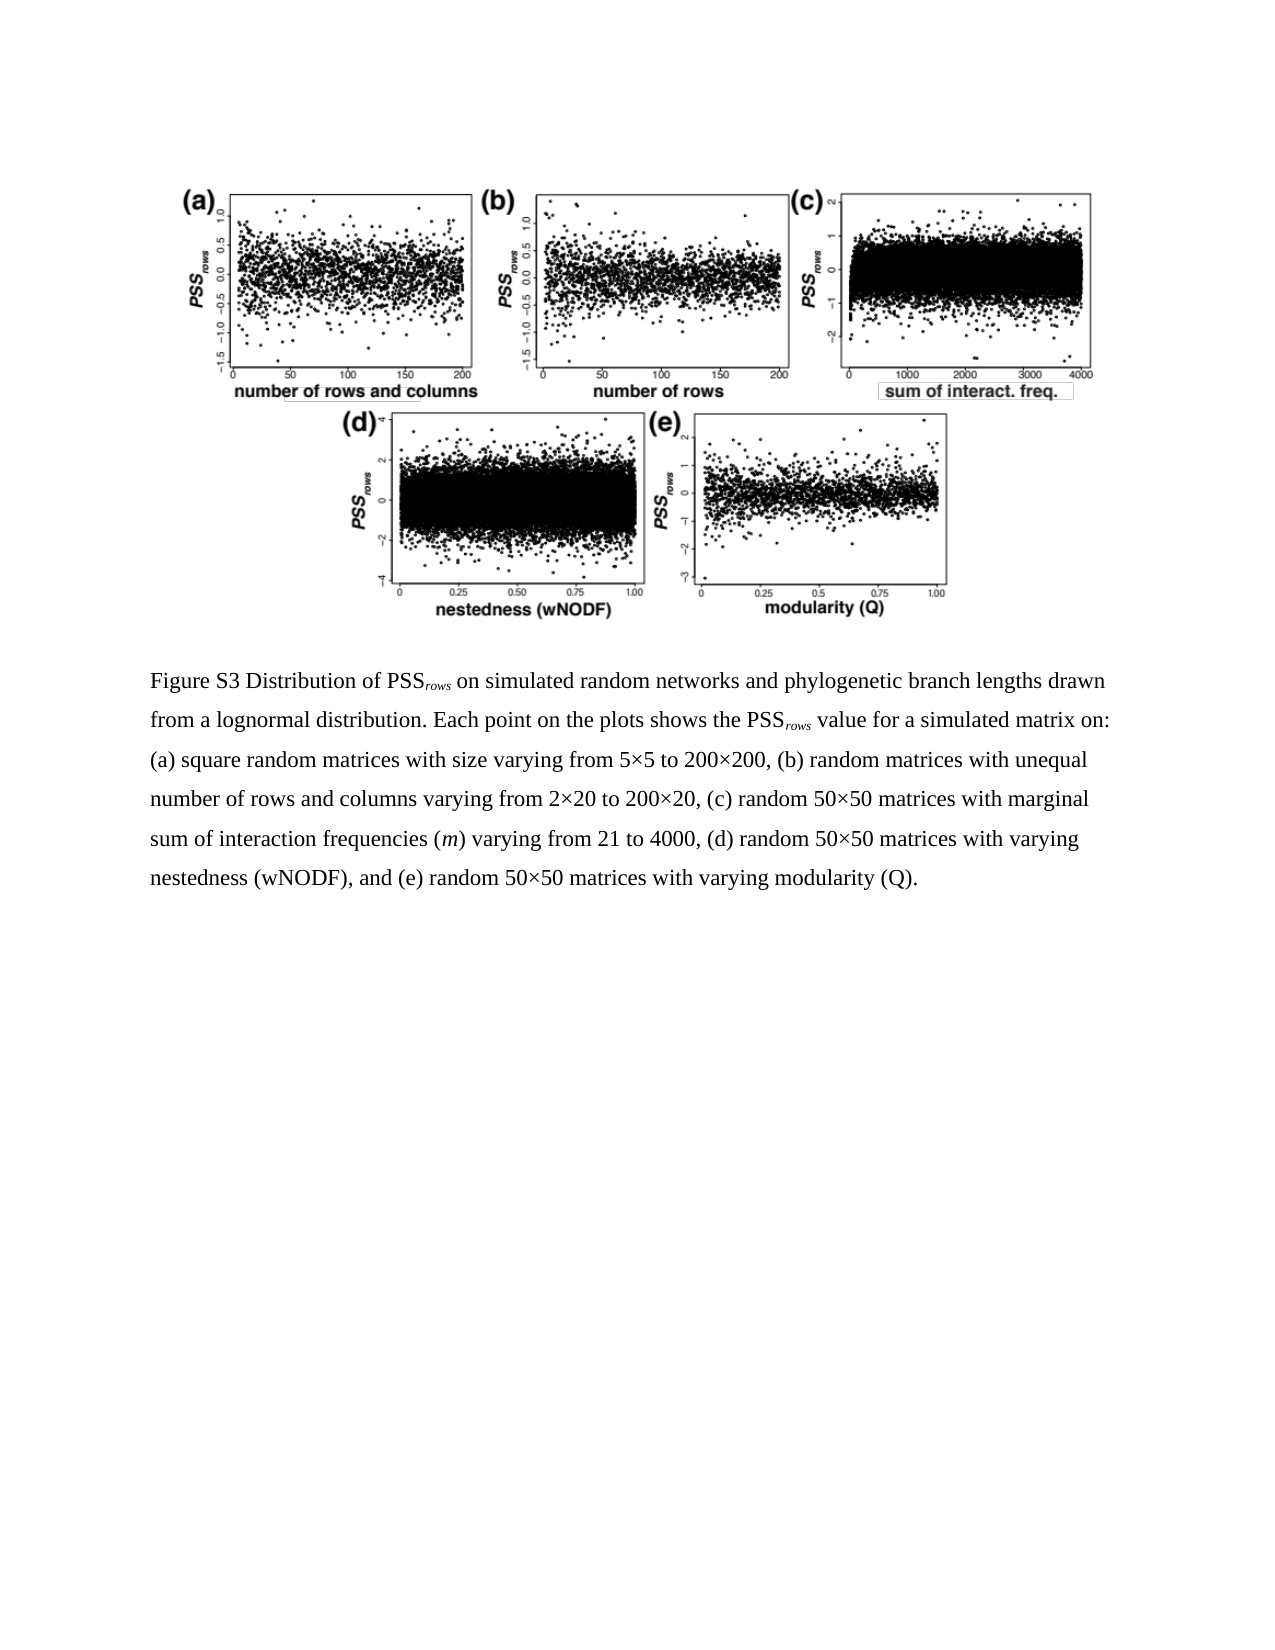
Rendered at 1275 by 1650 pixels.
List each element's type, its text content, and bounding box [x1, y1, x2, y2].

text Figure S3 Distribution of PSSrows on simulated random networks and phylogenetic branch lengths drawn from a lognormal distribution. Each point on the plots shows the PSSrows value for a simulated matrix on: (a) square random matrices with size varying from 5×5 to 200×200, (b) random matrices with unequal number of rows and columns varying from 2×20 to 200×20, (c) random 50×50 matrices with marginal sum of interaction frequencies (m) varying from 21 to 4000, (d) random 50×50 matrices with varying nestedness (wNODF), and (e) random 50×50 matrices with varying modularity (Q). [150, 667, 1125, 891]
